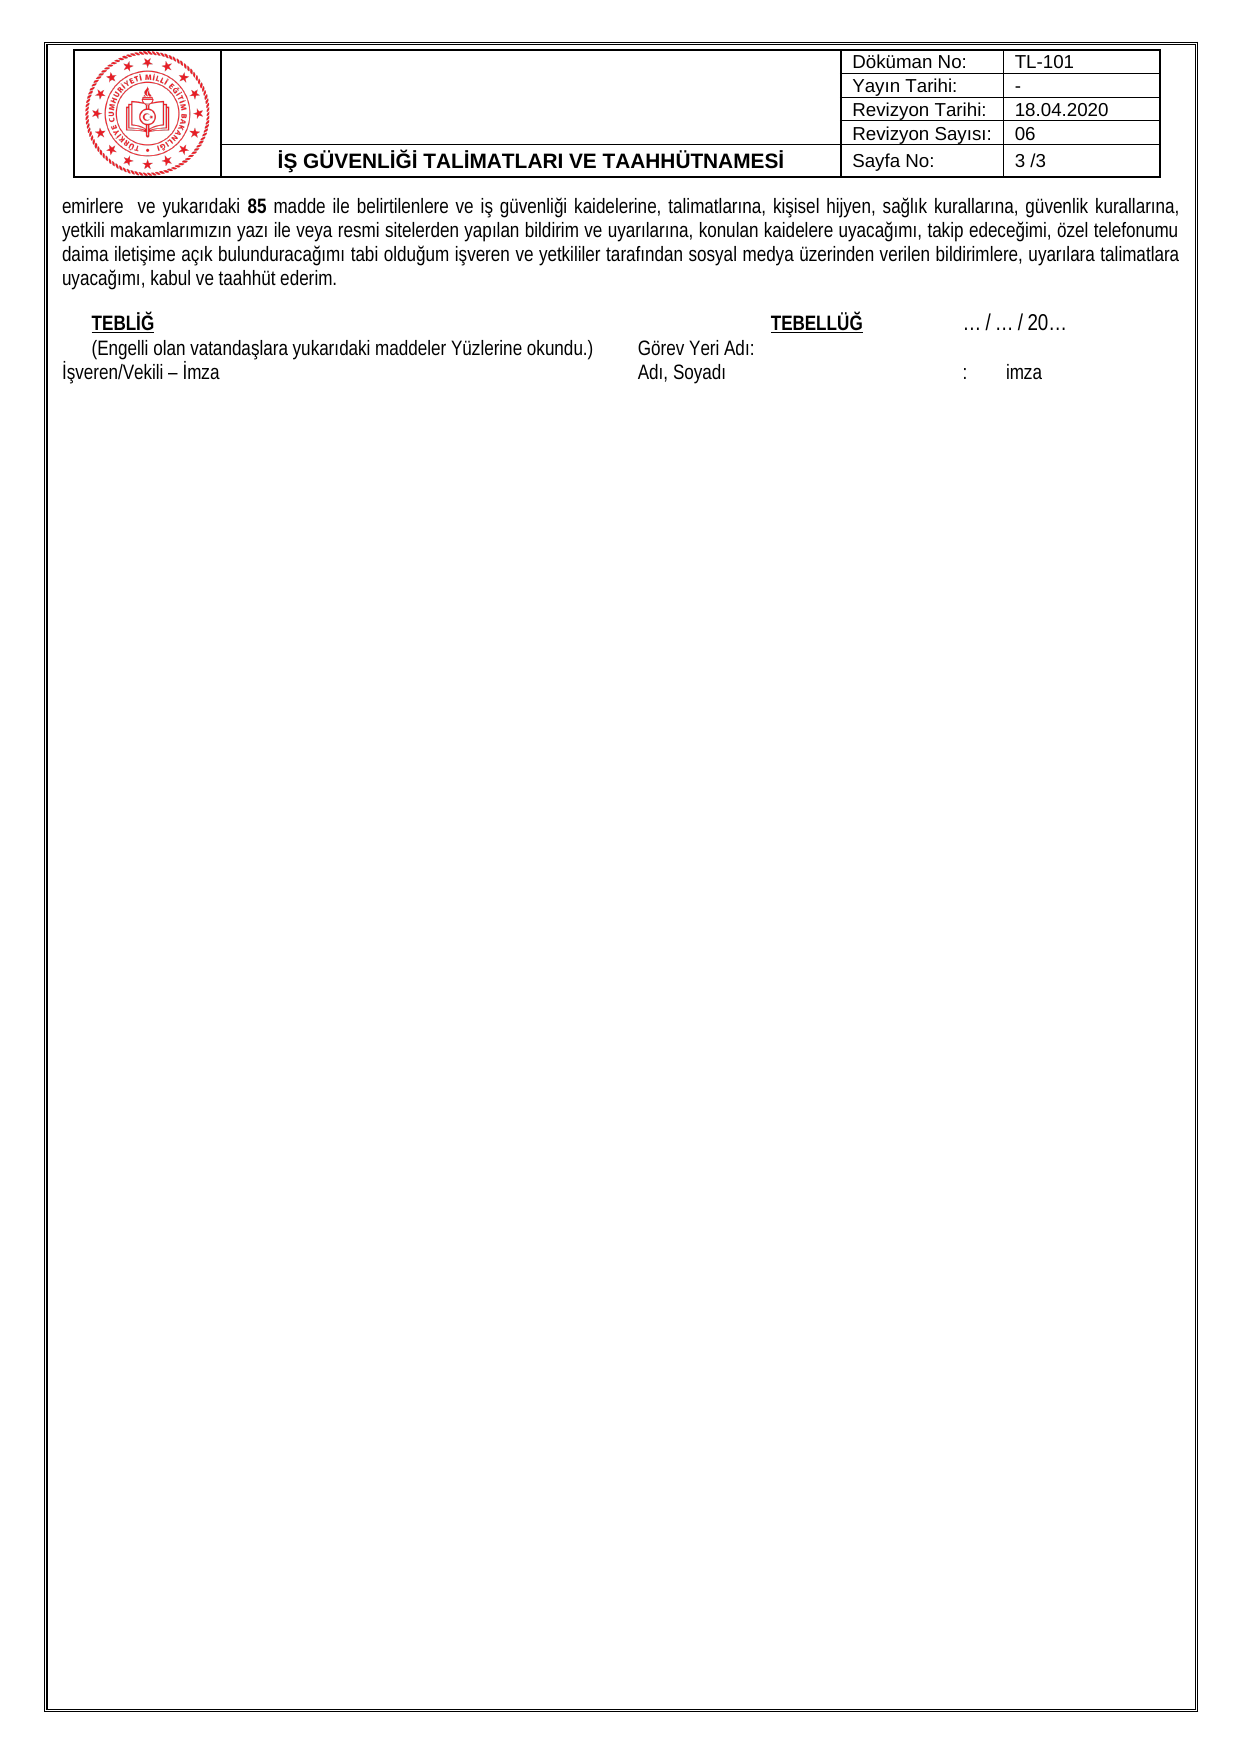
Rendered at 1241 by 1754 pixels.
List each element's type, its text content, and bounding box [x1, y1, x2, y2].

picture [85, 51, 210, 176]
text TEBLİĞ TEBELLÜĞ …/…/20… [62, 309, 1181, 336]
text (Engelli olan vatandaşlara yukarıdaki maddeler Yüzlerine okundu.) Görev Yeri Adı: [62, 336, 1181, 360]
text İşveren/Vekili – İmza Adı, Soyadı : imza [62, 360, 1181, 384]
